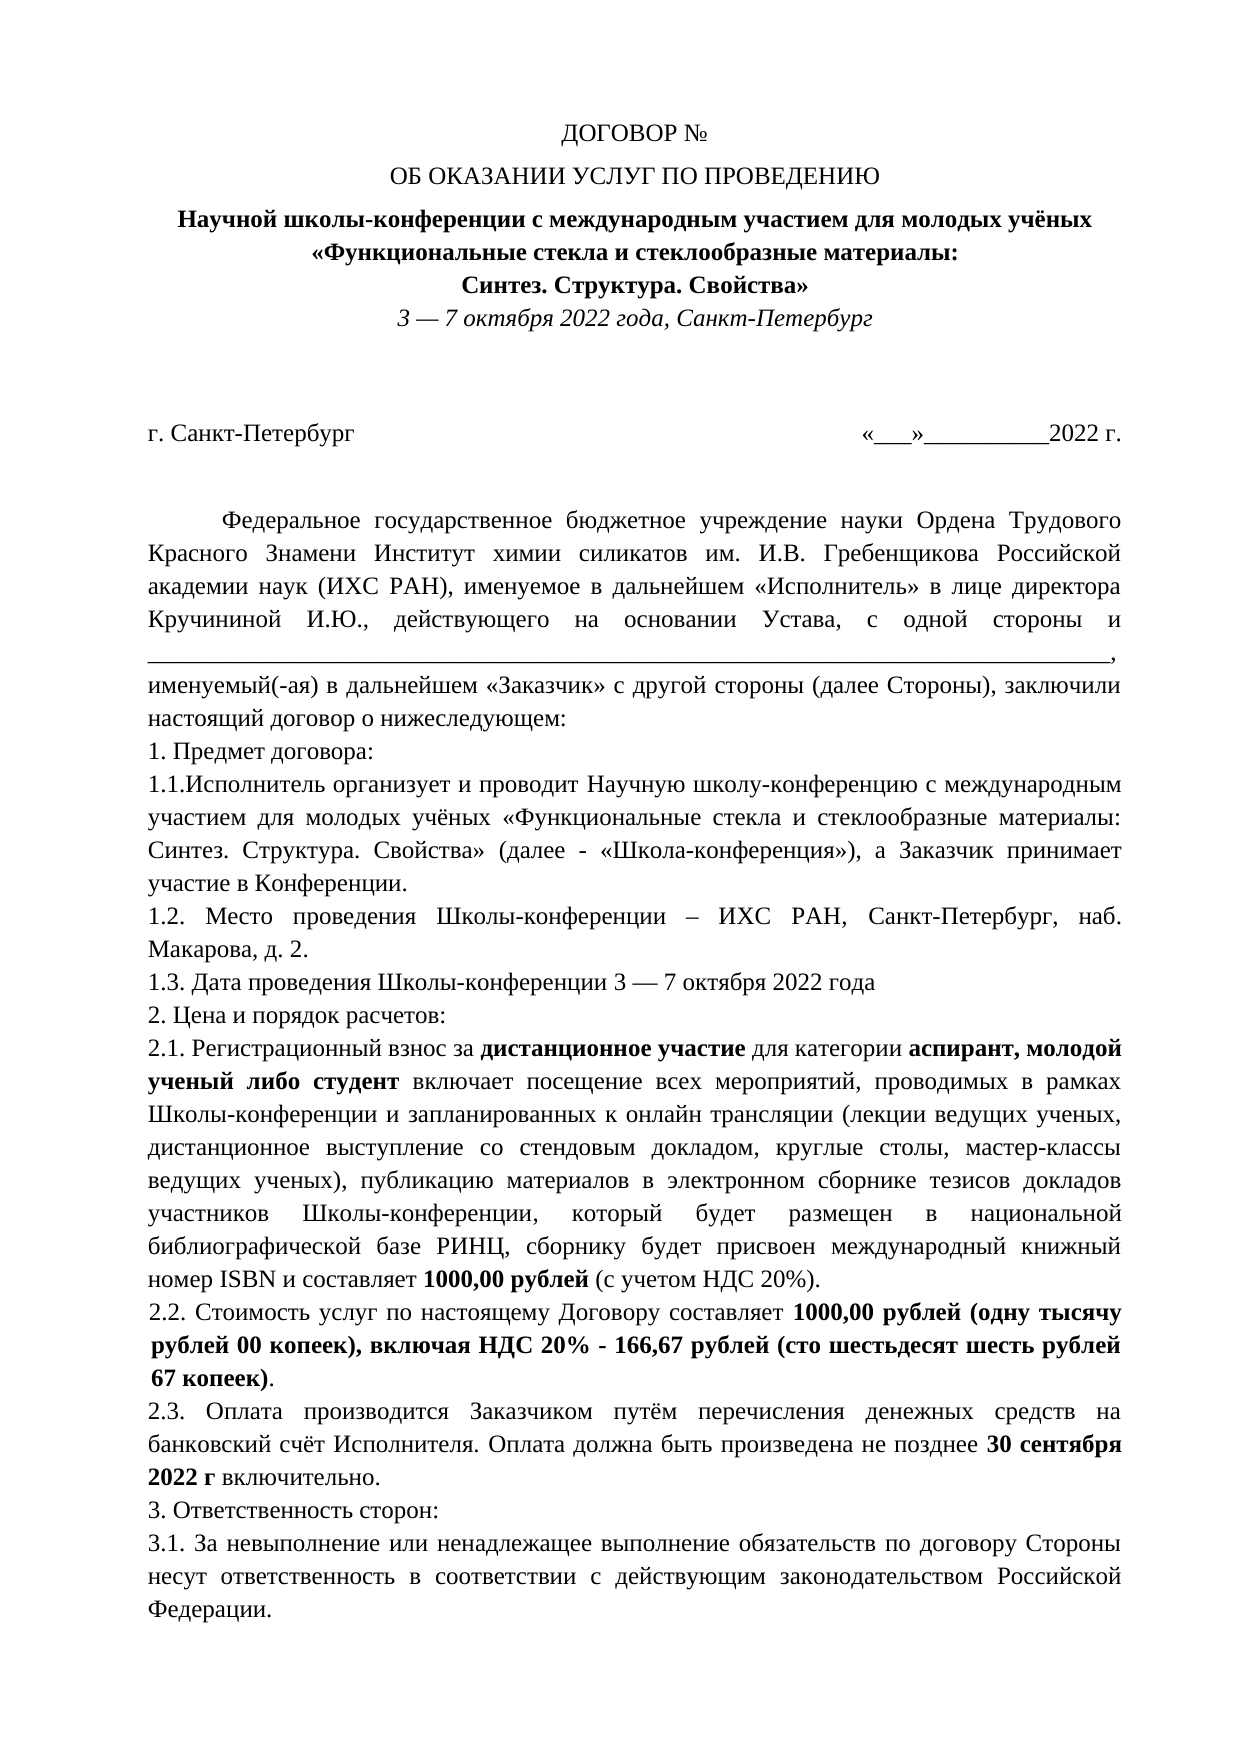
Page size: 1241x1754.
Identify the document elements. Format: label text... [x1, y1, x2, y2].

text 1.2. Место проведения Школы-конференции – ИХС РАН, Санкт-Петербург, наб. Макарова, д. 2. [148, 901, 1122, 963]
text Научной школы-конференции с международным участием для молодых учёных «Функциональные стекла и стеклообразные материалы: [148, 204, 1122, 266]
text 2.3. Оплата производится Заказчиком путём перечисления денежных средств на банковский счёт Исполнителя. Оплата должна быть произведена не позднее 30 сентября 2022 г включительно. [148, 1396, 1122, 1491]
text ОБ ОКАЗАНИИ УСЛУГ ПО ПРОВЕДЕНИЮ [148, 161, 1122, 190]
text 1. Предмет договора: [148, 736, 1122, 764]
text г. Санкт-Петербург «___»__________2022 г. [148, 418, 1122, 447]
text 3.1. За невыполнение или ненадлежащее выполнение обязательств по договору Стороны несут ответственность в соответствии с действующим законодательством Российской Федерации. [148, 1528, 1122, 1623]
text 2.1. Регистрационный взнос за дистанционное участие для категории аспирант, молодой ученый либо студент включает посещение всех мероприятий, проводимых в рамках Школы-конференции и запланированных к онлайн трансляции (лекции ведущих ученых, дистанционное выступление со стендовым докладом, круглые столы, мастер-классы ведущих ученых), публикацию материалов в электронном сборнике тезисов докладов участников Школы-конференции, который будет размещен в национальной библиографической базе РИНЦ, сборнику будет присвоен международный книжный номер ISBN и составляет 1000,00 рублей (с учетом НДС 20%). [148, 1033, 1122, 1293]
text 2.2. Стоимость услуг по настоящему Договору составляет 1000,00 рублей (одну тысячу рублей 00 копеек), включая НДС 20% - 166,67 рублей (сто шестьдесят шесть рублей 67 копеек). [149, 1297, 1122, 1392]
text Федеральное государственное бюджетное учреждение науки Ордена Трудового Красного Знамени Институт химии силикатов им. И.В. Гребенщикова Российской академии наук (ИХС РАН), именуемое в дальнейшем «Исполнитель» в лице директора Кручининой И.Ю., действующего на основании Устава, с одной стороны и _____________________________________________________________________________, именуемый(-ая) в дальнейшем «Заказчик» с другой стороны (далее Стороны), заключили настоящий договор о нижеследующем: [148, 505, 1122, 732]
text 1.1.Исполнитель организует и проводит Научную школу-конференцию с международным участием для молодых учёных «Функциональные стекла и стеклообразные материалы: Синтез. Структура. Свойства» (далее - «Школа-конференция»), а Заказчик принимает участие в Конференции. [148, 769, 1122, 897]
title ДОГОВОР № [148, 118, 1122, 147]
text 3. Ответственность сторон: [148, 1495, 1122, 1524]
text Синтез. Структура. Свойства» [148, 270, 1122, 299]
text 3 — 7 октября 2022 года, Санкт-Петербург [148, 303, 1122, 332]
text 1.3. Дата проведения Школы-конференции 3 — 7 октября 2022 года [148, 967, 1122, 996]
text 2. Цена и порядок расчетов: [148, 1000, 1122, 1029]
